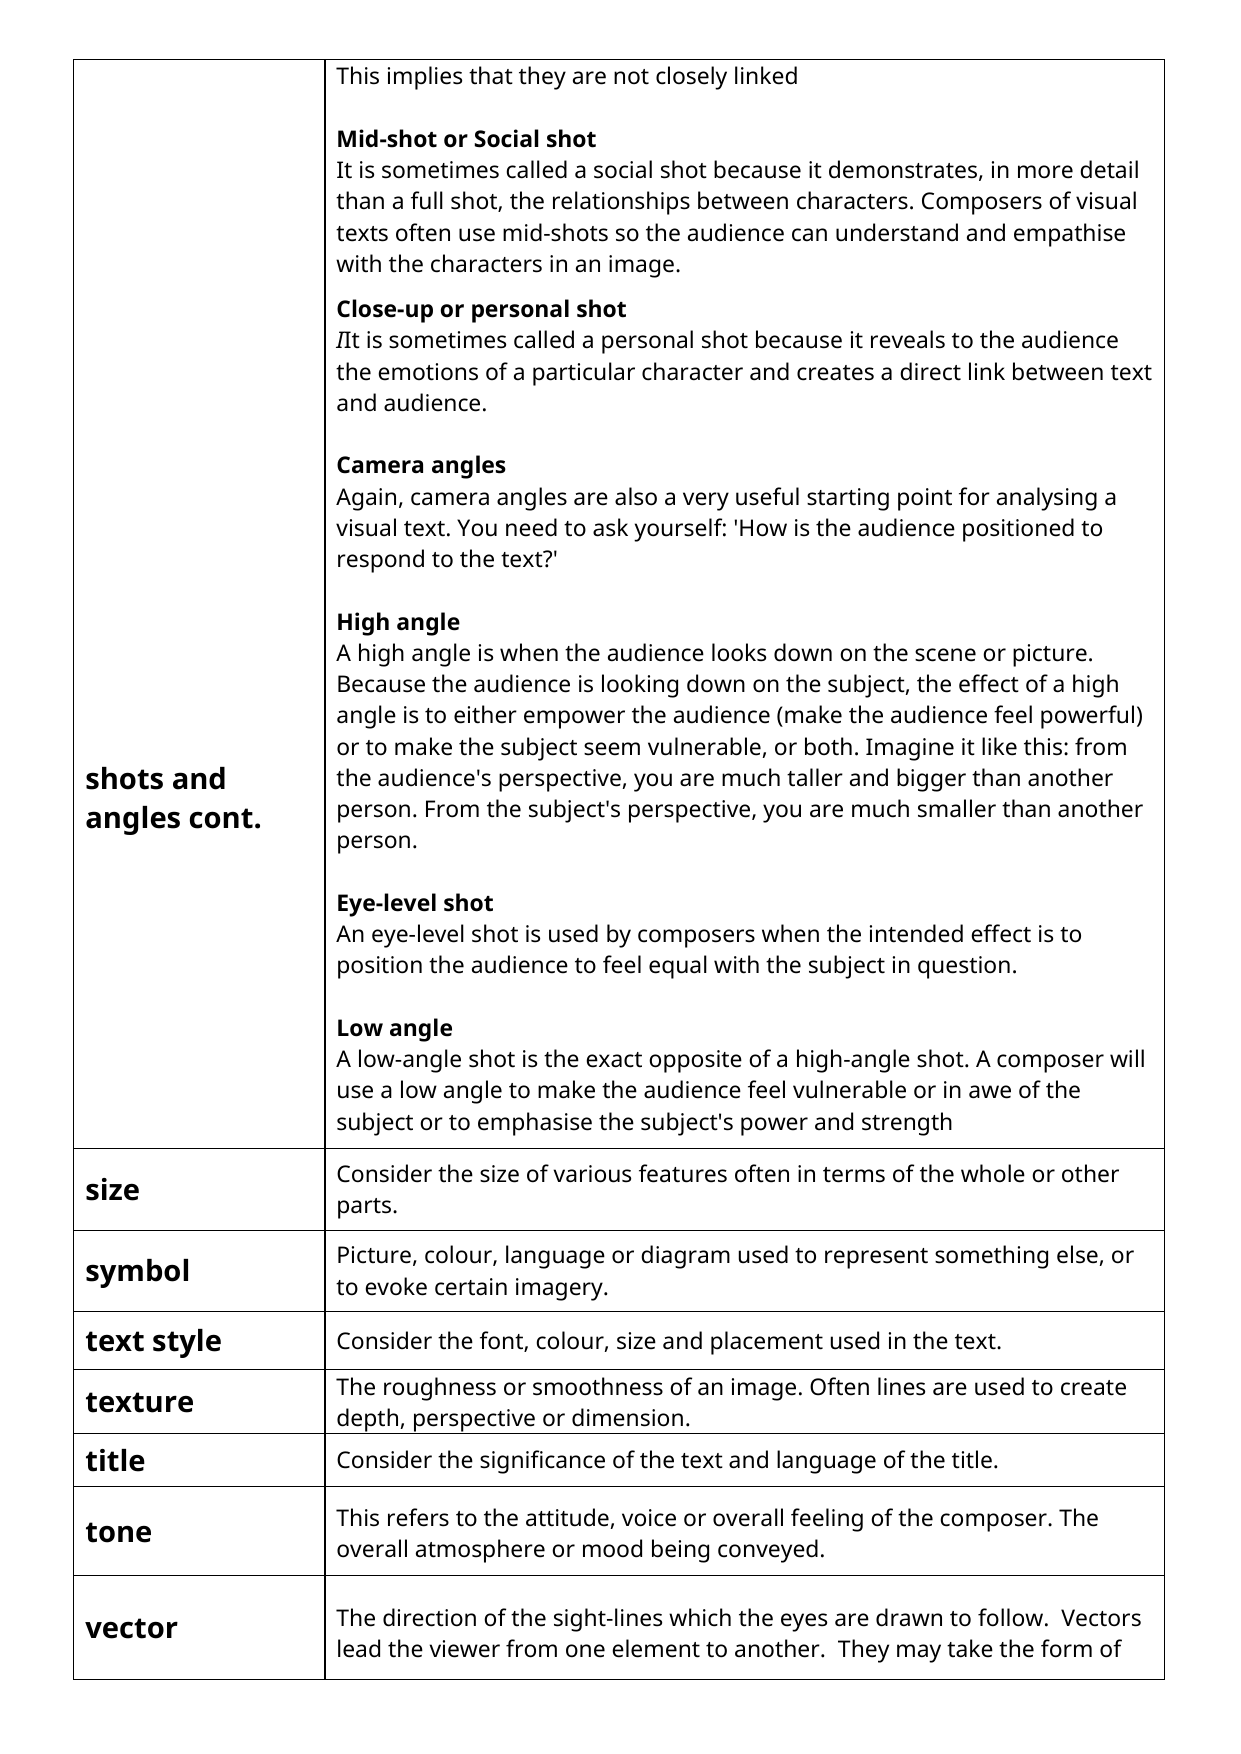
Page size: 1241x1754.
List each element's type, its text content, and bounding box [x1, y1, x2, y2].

table_cell Consider the significance of the text and language of the title. [326, 1434, 1164, 1486]
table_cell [74, 60, 324, 1148]
table_cell Picture, colour, language or diagram used to represent something else, or to evoke certain imagery. [326, 1231, 1164, 1311]
table_cell title [74, 1434, 324, 1486]
table_cell This refers to the attitude, voice or overall feeling of the composer. The overall atmosphere or mood being conveyed. [326, 1487, 1164, 1575]
table_cell size [74, 1149, 324, 1229]
table_cell Consider the size of various features often in terms of the whole or other parts. [326, 1149, 1164, 1229]
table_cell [326, 1576, 1164, 1679]
table_cell vector [74, 1576, 324, 1679]
table_cell symbol [74, 1231, 324, 1311]
table_cell The roughness or smoothness of an image. Often lines are used to create depth, perspective or dimension. [326, 1370, 1164, 1433]
table_cell tone [74, 1487, 324, 1575]
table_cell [326, 60, 1164, 1148]
table_cell text style [74, 1312, 324, 1369]
table_cell Consider the font, colour, size and placement used in the text. [326, 1312, 1164, 1369]
table_cell texture [74, 1370, 324, 1433]
